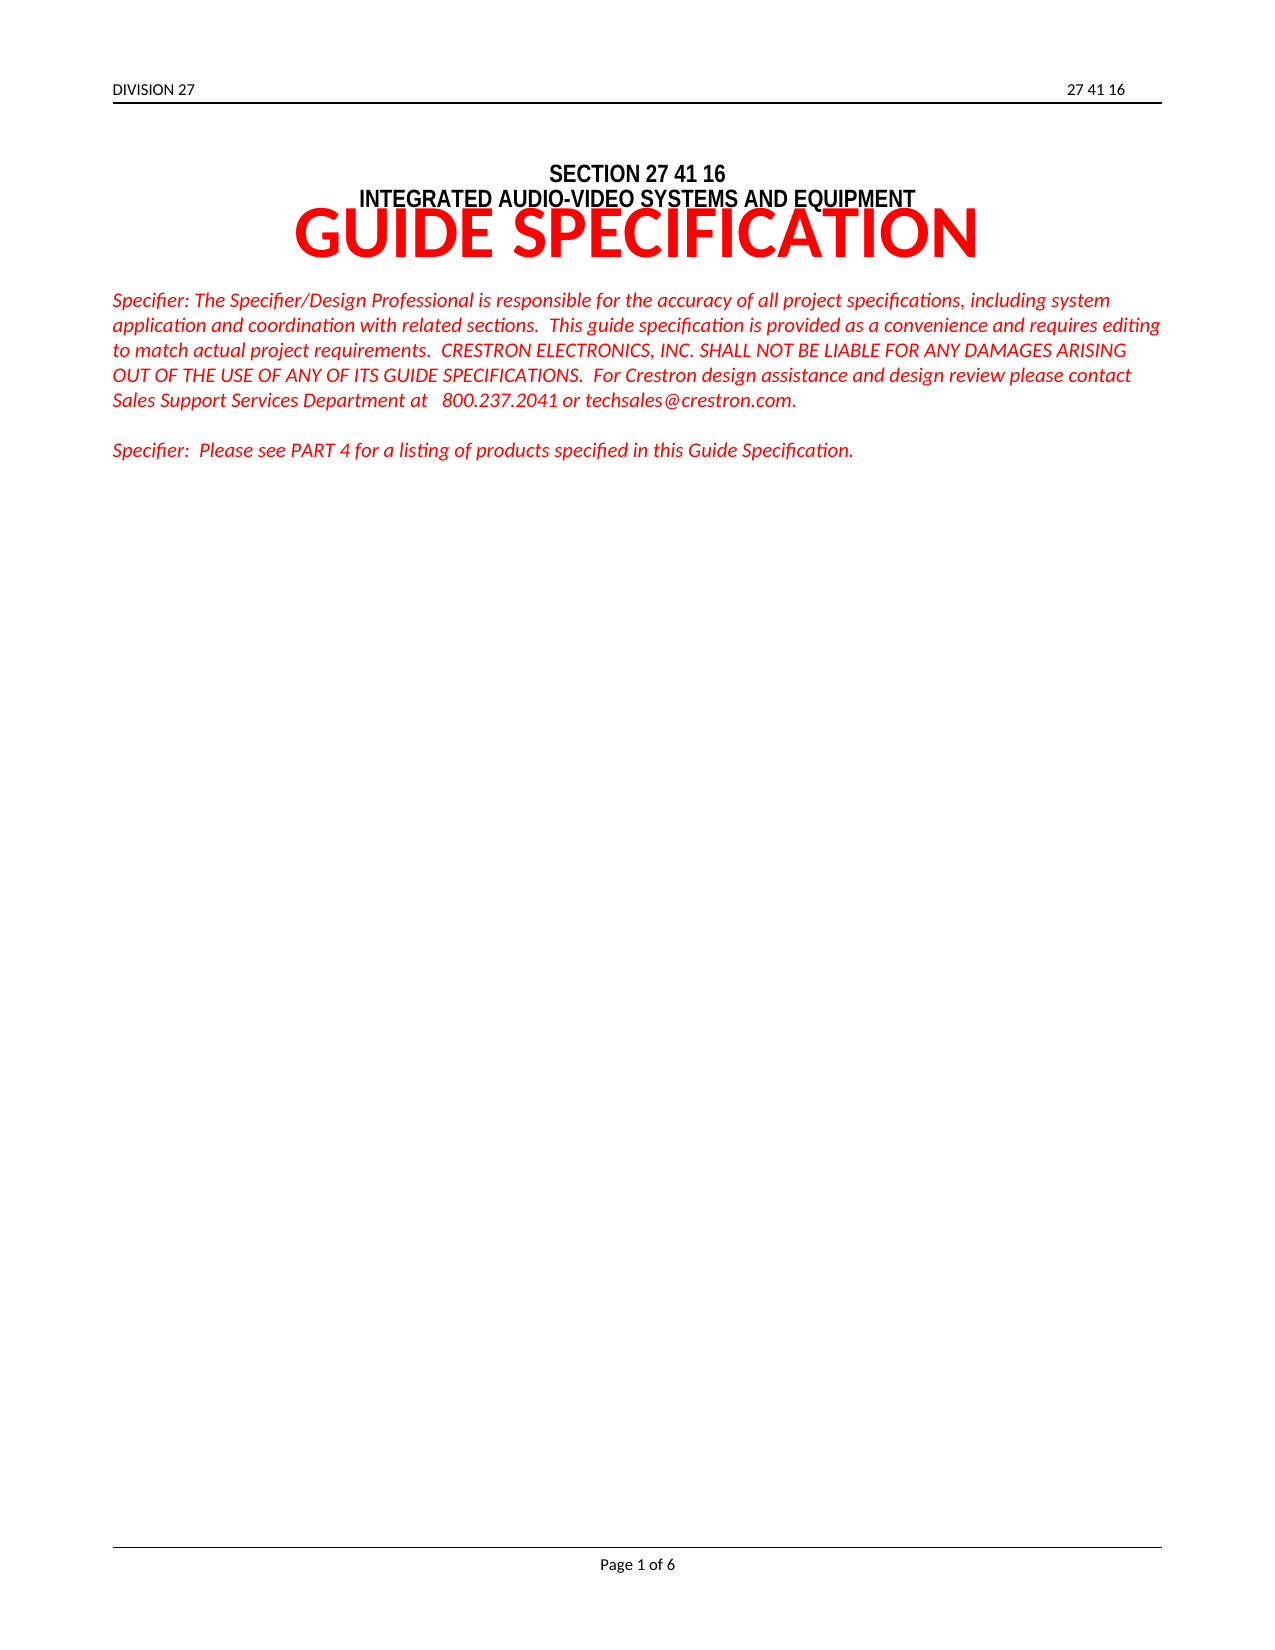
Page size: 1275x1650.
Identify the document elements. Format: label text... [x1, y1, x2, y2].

subtitle GUIDE SPECIFICATION [112, 237, 1162, 262]
text INTEGRATED AUDIO-VIDEO SYSTEMS AND EQUIPMENT [112, 187, 1162, 212]
text SECTION 27 41 16 [112, 162, 1162, 187]
text Specifier: Please see PART 4 for a listing of products specified in this Guide Specification. [112, 437, 1162, 462]
text Specifier: The Specifier/Design Professional is responsible for the accuracy of all project specifications, including system application and coordination with related sections. This guide specification is provided as a convenience and requires editing to match actual project requirements. CRESTRON ELECTRONICS, INC. SHALL NOT BE LIABLE FOR ANY DAMAGES ARISING OUT OF THE USE OF ANY OF ITS GUIDE SPECIFICATIONS. For Crestron design assistance and design review please contact Sales Support Services Department at 800.237.2041 or techsales@crestron.com. [112, 287, 1162, 412]
